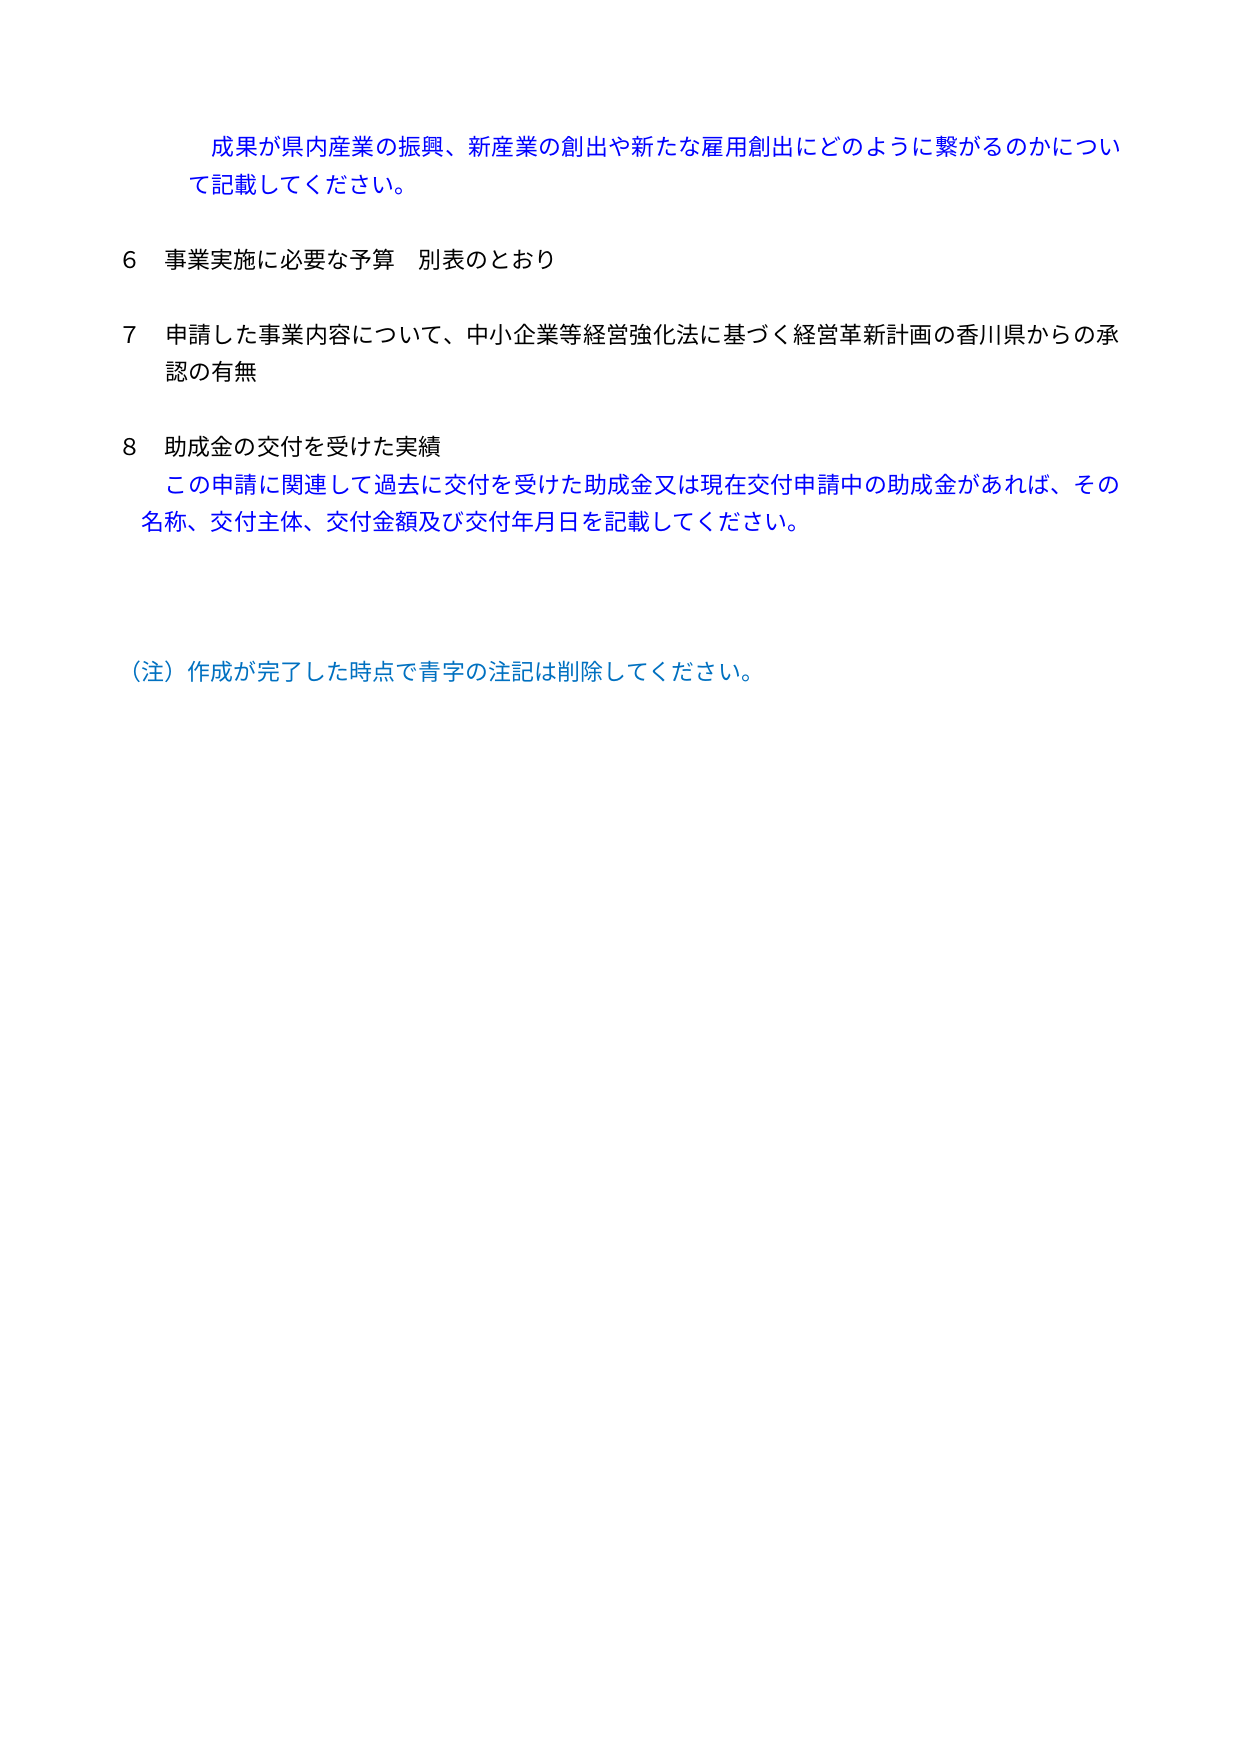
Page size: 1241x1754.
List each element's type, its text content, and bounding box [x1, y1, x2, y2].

text ６ 事業実施に必要な予算 別表のとおり [118, 239, 1122, 277]
text 成果が県内産業の振興、新産業の創出や新たな雇用創出にどのように繋がるのかについて記載してください。 [118, 127, 1122, 202]
text この申請に関連して過去に交付を受けた助成金又は現在交付申請中の助成金があれば、その名称、交付主体、交付金額及び交付年月日を記載してください。 [118, 464, 1122, 539]
text ７ 申請した事業内容について、中小企業等経営強化法に基づく経営革新計画の香川県からの承認の有無 [118, 314, 1122, 389]
text （注）作成が完了した時点で青字の注記は削除してください。 [118, 652, 1088, 689]
text ８ 助成金の交付を受けた実績 [118, 427, 1122, 464]
